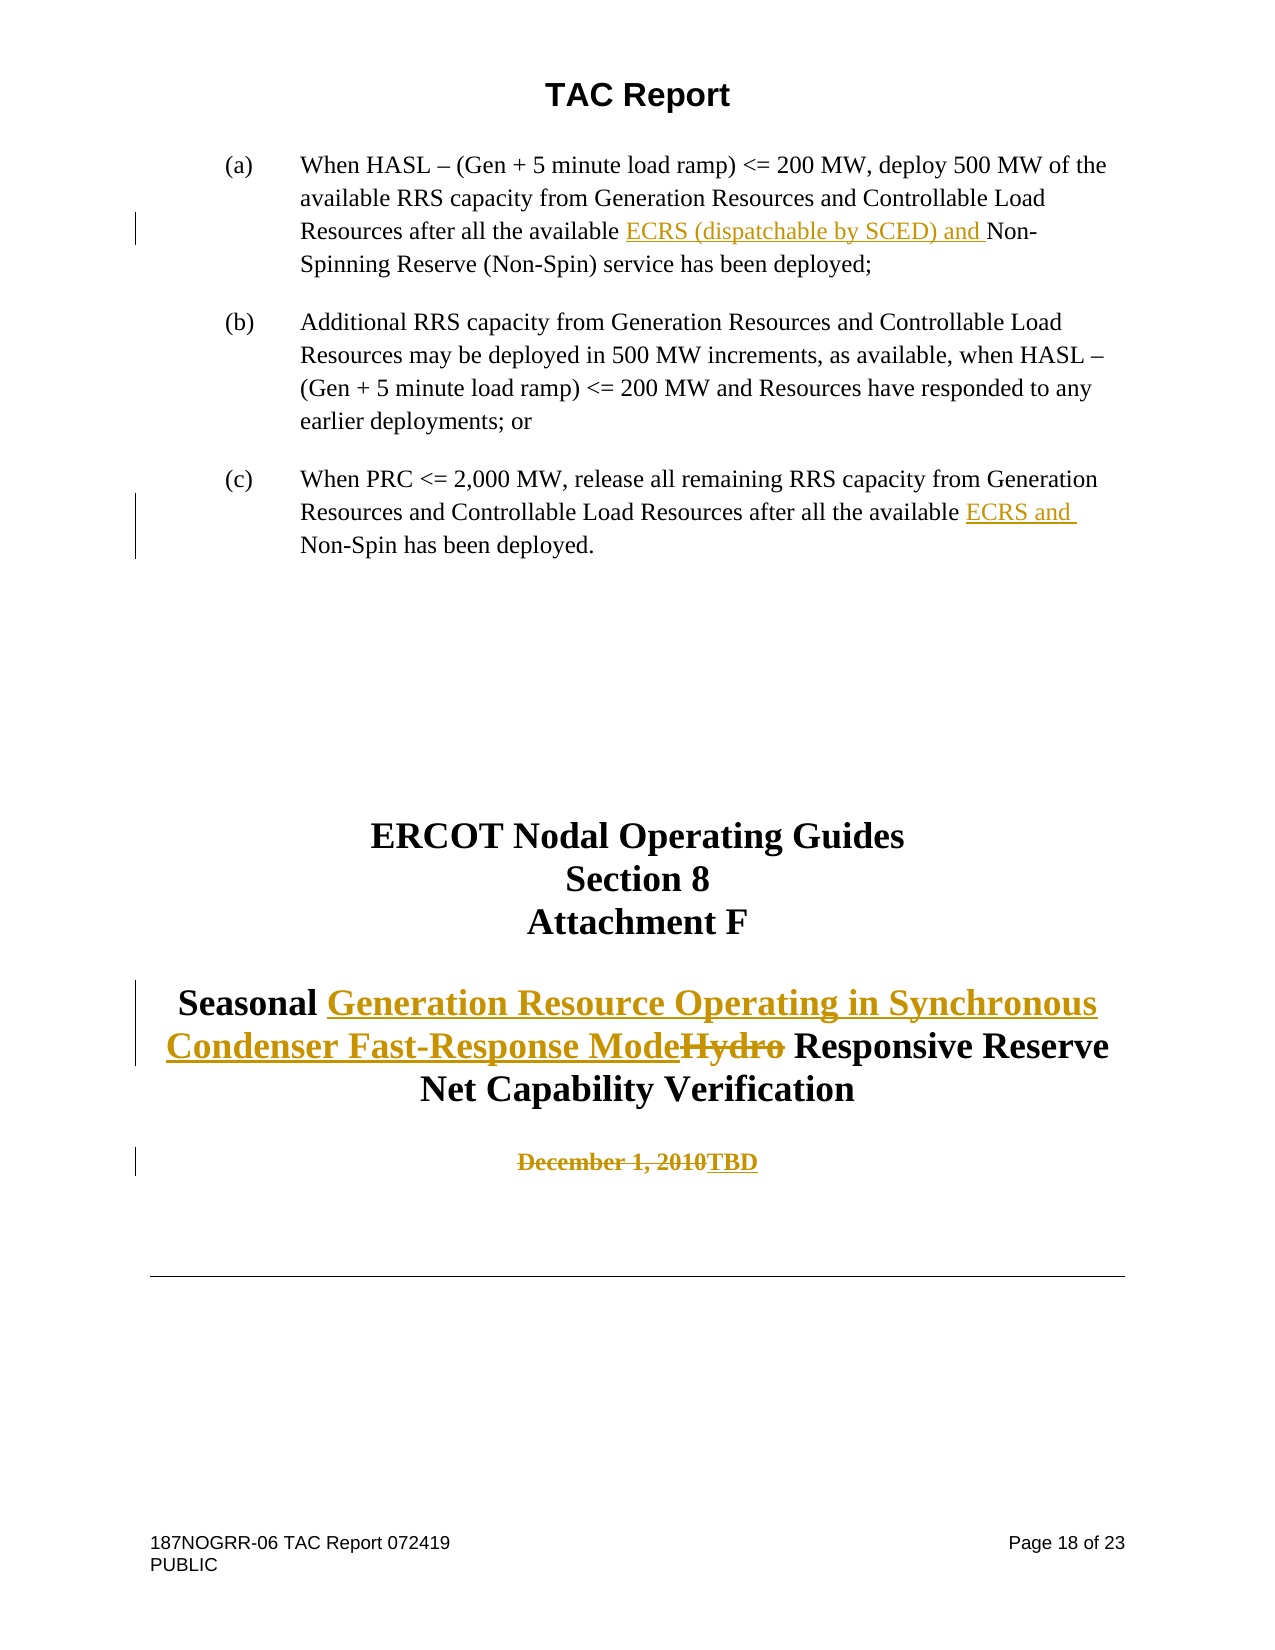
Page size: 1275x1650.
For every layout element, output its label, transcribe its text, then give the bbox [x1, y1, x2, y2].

text Section 8 [150, 856, 1125, 899]
text Seasonal Responsive Reserve Net Capability Verification [150, 980, 1125, 1109]
text (a) When HASL – (Gen + 5 minute load ramp) <= 200 MW, deploy 500 MW of the available RRS capacity from Generation Resources and Controllable Load Resources after all the available Non-Spinning Reserve (Non-Spin) service has been deployed; [225, 150, 1125, 278]
text (c) When PRC <= 2,000 MW, release all remaining RRS capacity from Generation Resources and Controllable Load Resources after all the available Non-Spin has been deployed. [225, 464, 1125, 559]
text (b) Additional RRS capacity from Generation Resources and Controllable Load Resources may be deployed in 500 MW increments, as available, when HASL – (Gen + 5 minute load ramp) <= 200 MW and Resources have responded to any earlier deployments; or [225, 307, 1125, 435]
text Attachment F [150, 899, 1125, 943]
text ERCOT Nodal Operating Guides [150, 813, 1125, 856]
